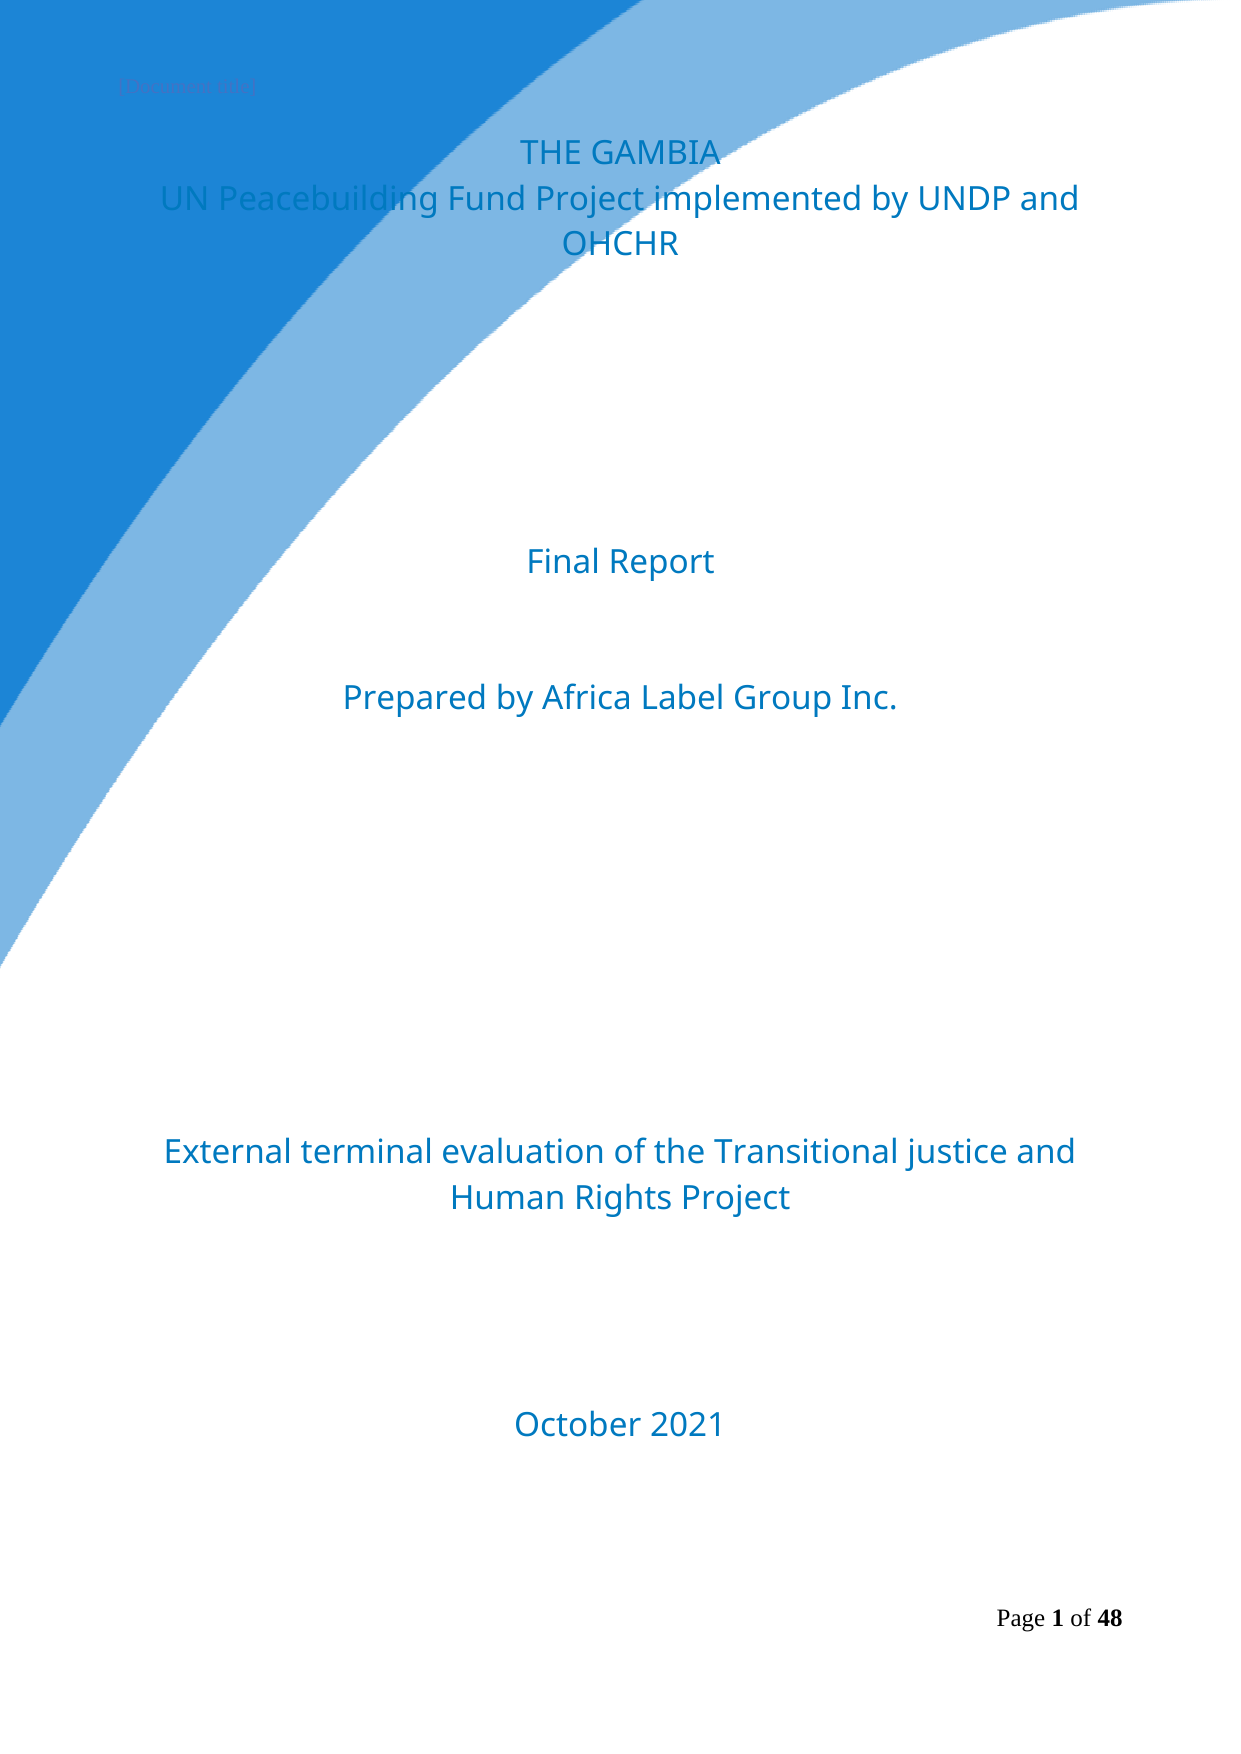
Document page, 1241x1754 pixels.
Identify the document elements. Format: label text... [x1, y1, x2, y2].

text Final Report [118, 538, 1122, 583]
text UN Peacebuilding Fund Project implemented by UNDP and OHCHR [118, 174, 1122, 265]
text External terminal evaluation of the Transitional justice and Human Rights Project [118, 1128, 1122, 1219]
text THE GAMBIA [118, 129, 1122, 174]
picture [0, 0, 1241, 1103]
text October 2021 [118, 1401, 1122, 1446]
text Prepared by Africa Label Group Inc. [118, 674, 1122, 719]
